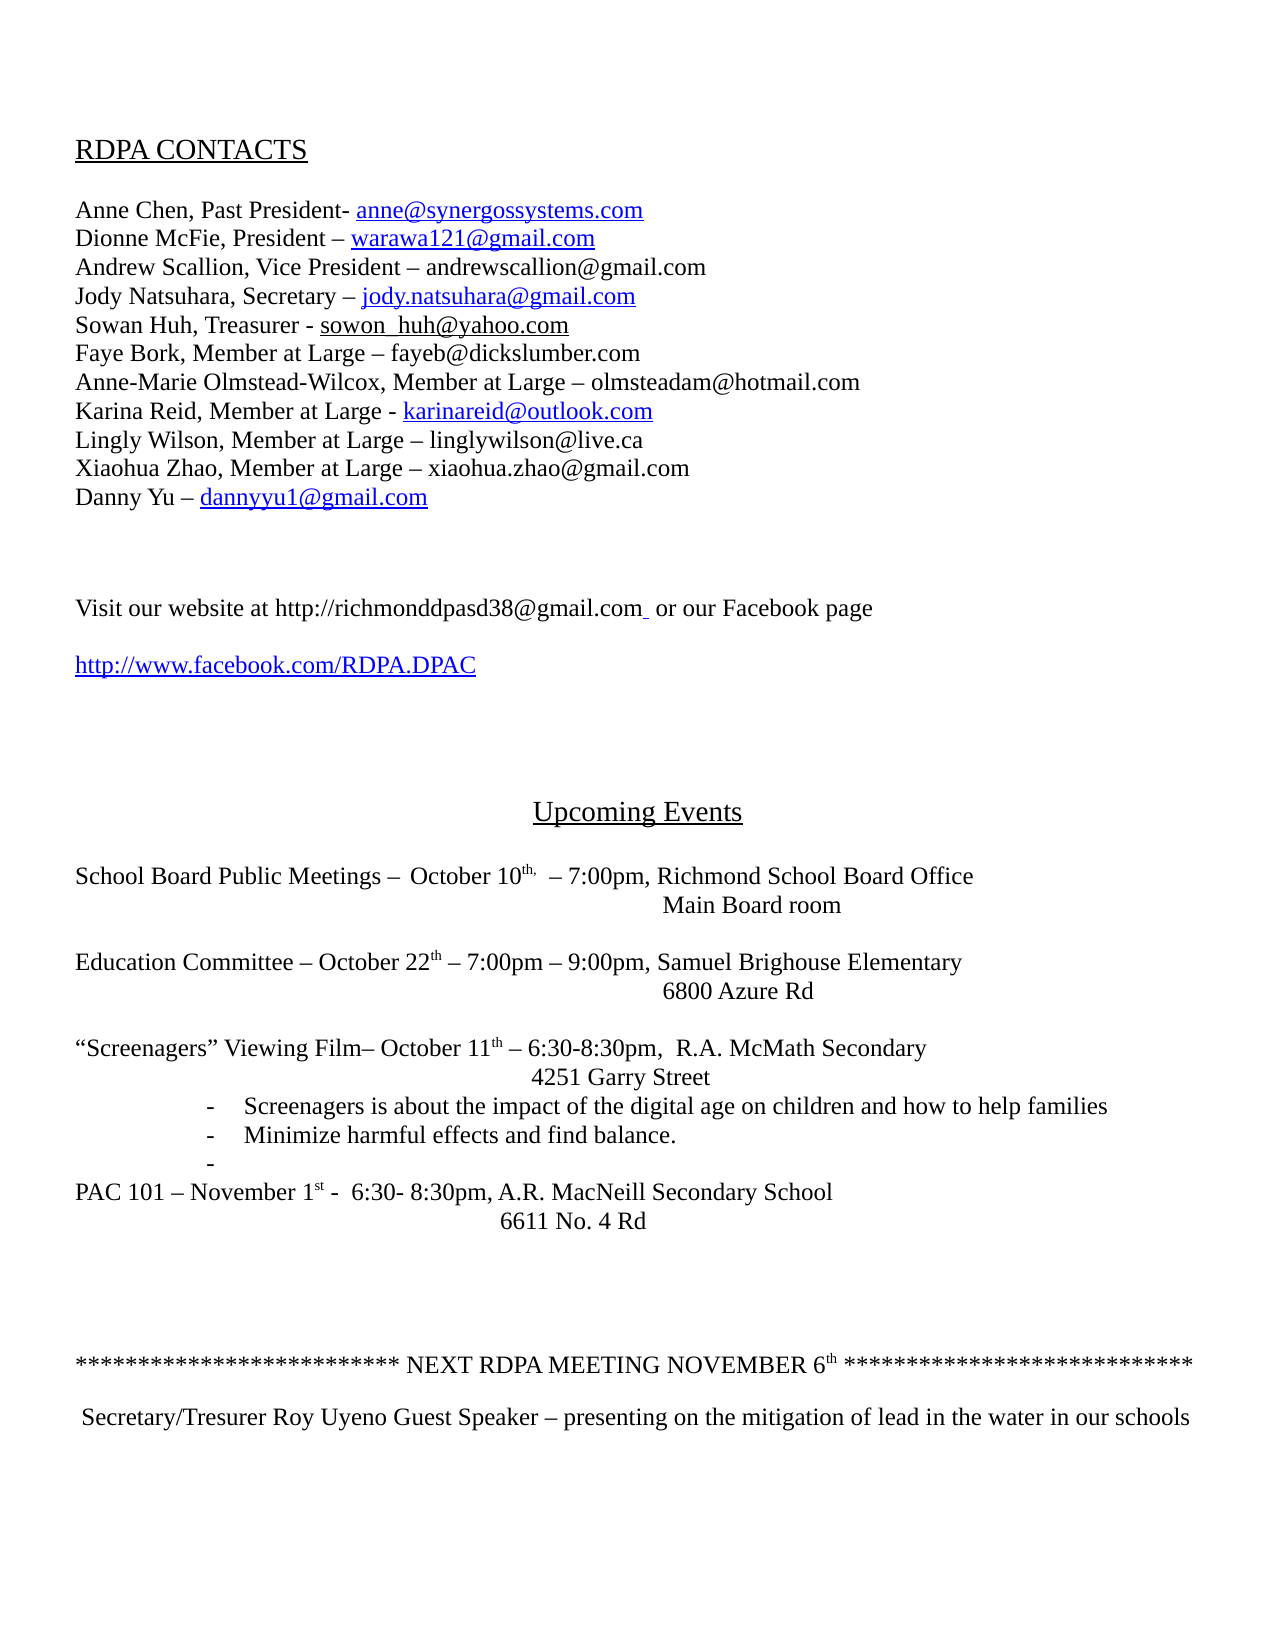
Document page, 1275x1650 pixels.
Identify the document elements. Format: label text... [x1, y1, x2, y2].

text Anne Chen, Past President- anne@synergossystems.com [75, 195, 1200, 223]
text Secretary/Tresurer Roy Uyeno Guest Speaker – presenting on the mitigation of lead in the water in our schools [75, 1402, 1200, 1431]
text Karina Reid, Member at Large - karinareid@outlook.com [75, 396, 1200, 425]
text Visit our website at http://richmonddpasd38@gmail.com or our Facebook page [75, 593, 1200, 621]
text Danny Yu – dannyyu1@gmail.com [75, 482, 1200, 511]
list Screenagers is about the impact of the digital age on children and how to help families [206, 1091, 1200, 1120]
text Education Committee – October 22th – 7:00pm – 9:00pm, Samuel Brighouse Elementary [75, 947, 1200, 976]
text Anne-Marie Olmstead-Wilcox, Member at Large – olmsteadam@hotmail.com [75, 367, 1200, 396]
text Main Board room [75, 890, 1200, 918]
text “Screenagers” Viewing Film– October 11th – 6:30-8:30pm, R.A. McMath Secondary [75, 1033, 1200, 1062]
text Sowan Huh, Treasurer - sowon_huh@yahoo.com [75, 310, 1200, 338]
text School Board Public Meetings – October 10th, – 7:00pm, Richmond School Board Office [75, 861, 1200, 890]
text Faye Bork, Member at Large – fayeb@dickslumber.com [75, 338, 1200, 367]
text 6611 No. 4 Rd [75, 1206, 1200, 1235]
text Upcoming Events [75, 794, 1200, 827]
text Dionne McFie, President – warawa121@gmail.com [75, 223, 1200, 252]
text http://www.facebook.com/RDPA.DPAC [75, 650, 1200, 679]
text Xiaohua Zhao, Member at Large – xiaohua.zhao@gmail.com [75, 453, 1200, 482]
text Andrew Scallion, Vice President – andrewscallion@gmail.com [75, 252, 1200, 281]
text 6800 Azure Rd [75, 976, 1200, 1005]
text PAC 101 – November 1st - 6:30- 8:30pm, A.R. MacNeill Secondary School [75, 1177, 1200, 1206]
text ************************** NEXT RDPA MEETING NOVEMBER 6th **************************** [75, 1350, 1200, 1378]
text 4251 Garry Street [75, 1062, 1200, 1091]
list Minimize harmful effects and find balance. [206, 1120, 1200, 1148]
text Lingly Wilson, Member at Large – linglywilson@live.ca [75, 425, 1200, 453]
text RDPA CONTACTS [75, 132, 1200, 166]
text Jody Natsuhara, Secretary – jody.natsuhara@gmail.com [75, 281, 1200, 310]
